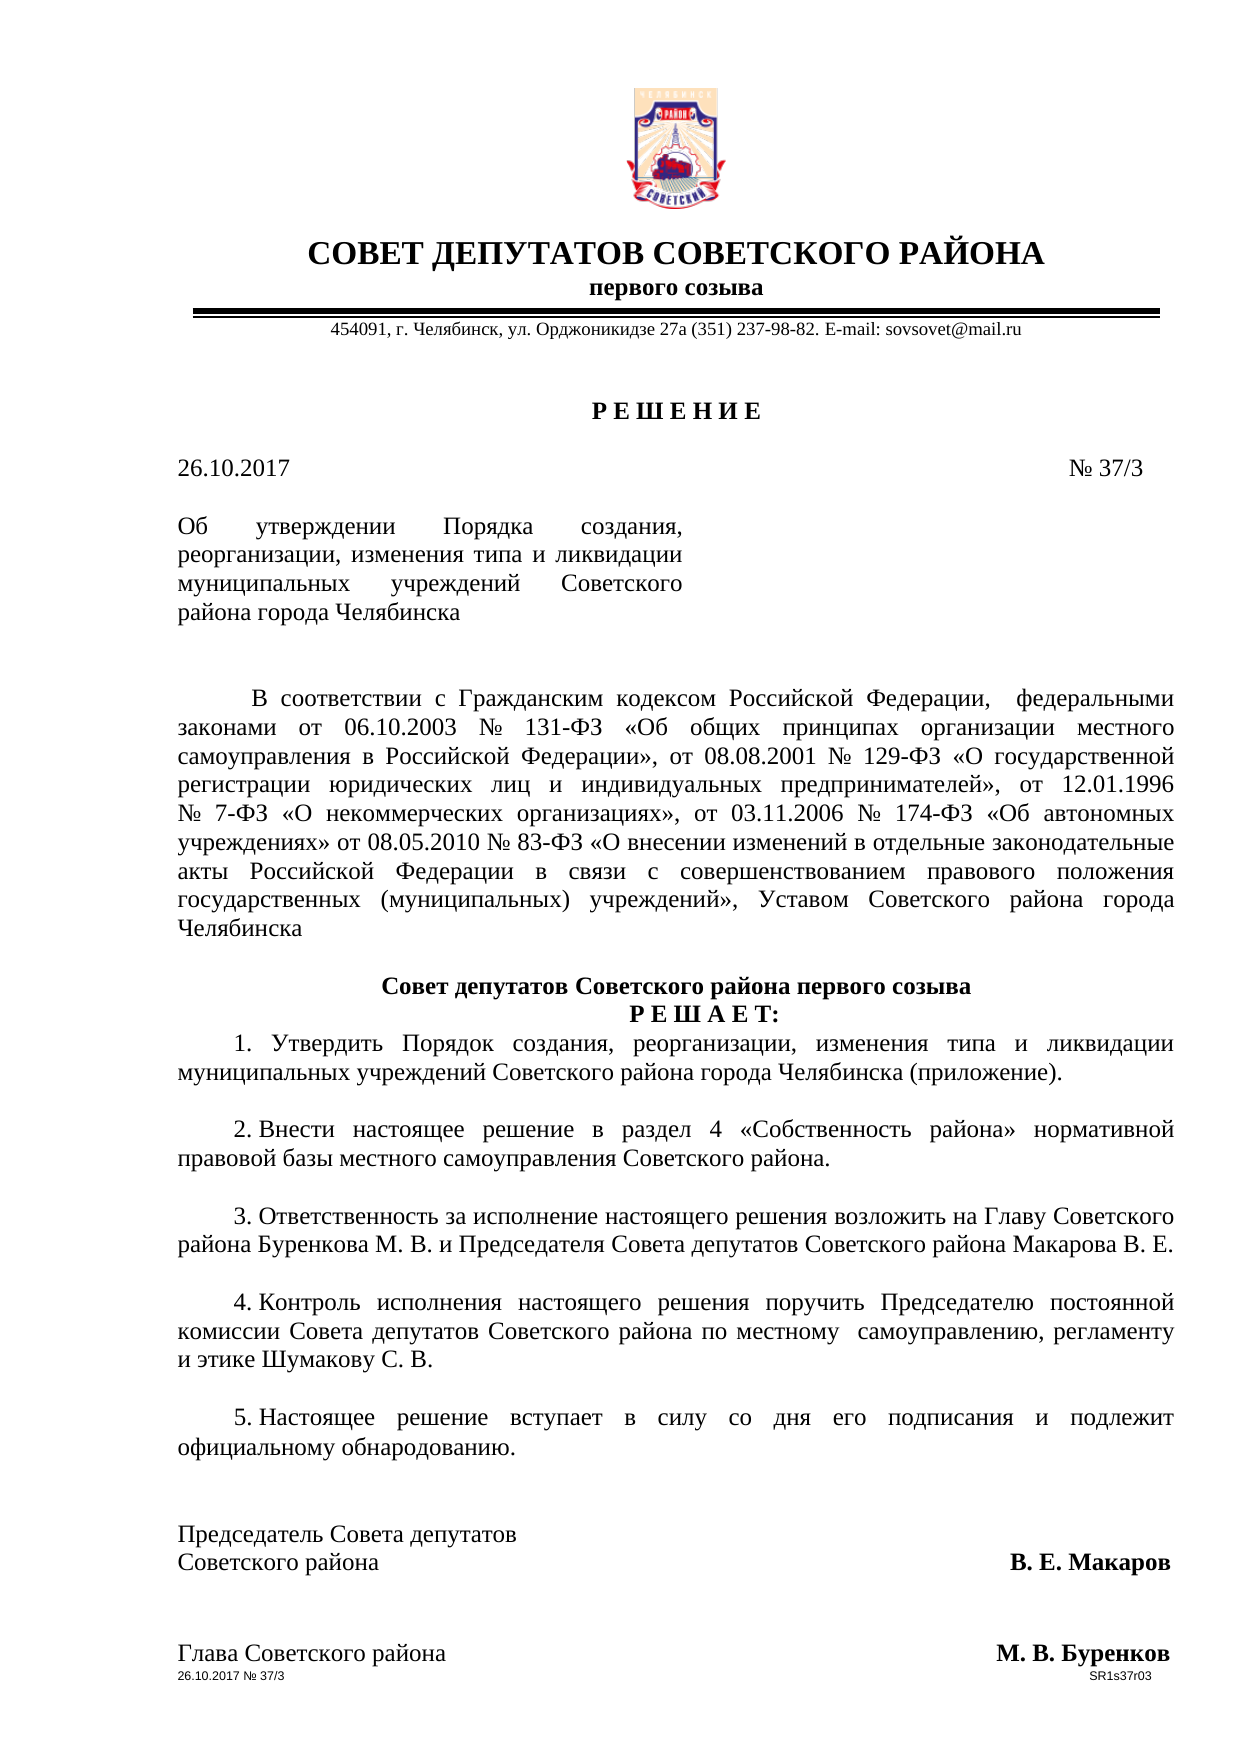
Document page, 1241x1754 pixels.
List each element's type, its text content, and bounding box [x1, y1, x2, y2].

text 26.10.2017 № 37/3 [177, 453, 1175, 482]
text Р Е Ш А Е Т: [177, 999, 1175, 1028]
text 3. Ответственность за исполнение настоящего решения возложить на Главу Советского района Буренкова М. В. и Председателя Совета депутатов Советского района Макарова В. Е. [177, 1201, 1175, 1258]
text В соответствии с Гражданским кодексом Российской Федерации, федеральными законами от 06.10.2003 № 131-ФЗ «Об общих принципах организации местного самоуправления в Российской Федерации», от 08.08.2001 № 129-ФЗ «О государственной регистрации юридических лиц и индивидуальных предпринимателей», от 12.01.1996 № 7-ФЗ «О некоммерческих организациях», от 03.11.2006 № 174-ФЗ «Об автономных учреждениях» от 08.05.2010 № 83-ФЗ «О внесении изменений в отдельные законодательные акты Российской Федерации в связи с совершенствованием правового положения государственных (муниципальных) учреждений», Уставом Советского района города Челябинска [177, 683, 1175, 942]
text Советского района В. Е. Макаров [177, 1547, 1175, 1576]
text Совет депутатов Советского района первого созыва [177, 971, 1175, 999]
text 1. Утвердить Порядок создания, реорганизации, изменения типа и ликвидации муниципальных учреждений Советского района города Челябинска (приложение). [177, 1028, 1175, 1086]
text 4. Контроль исполнения настоящего решения поручить Председателю постоянной комиссии Совета депутатов Советского района по местному самоуправлению, регламенту и этике Шумакову С. В. [177, 1287, 1175, 1373]
text 5. Настоящее решение вступает в силу со дня его подписания и подлежит официальному обнародованию. [177, 1402, 1175, 1461]
text СОВЕТ депутатов советского района первого созыва [177, 234, 1175, 301]
text Р Е Ш Е Н И Е [177, 396, 1175, 425]
text Глава Советского района М. В. Буренков [177, 1638, 1175, 1667]
text 2. Внести настоящее решение в раздел 4 «Собственность района» нормативной правовой базы местного самоуправления Советского района. [177, 1114, 1175, 1172]
picture [626, 88, 726, 209]
text Председатель Совета депутатов [177, 1519, 1175, 1547]
table_header Об утверждении Порядка создания, реорганизации, изменения типа и ликвидации муниципальных учреждений Советского района города Челябинска [166, 511, 694, 654]
table_header 454091, г. Челябинск, ул. Орджоникидзе 27а (351) 237-98-82. E-mail: sovsovet@mail.ru [193, 318, 1160, 339]
